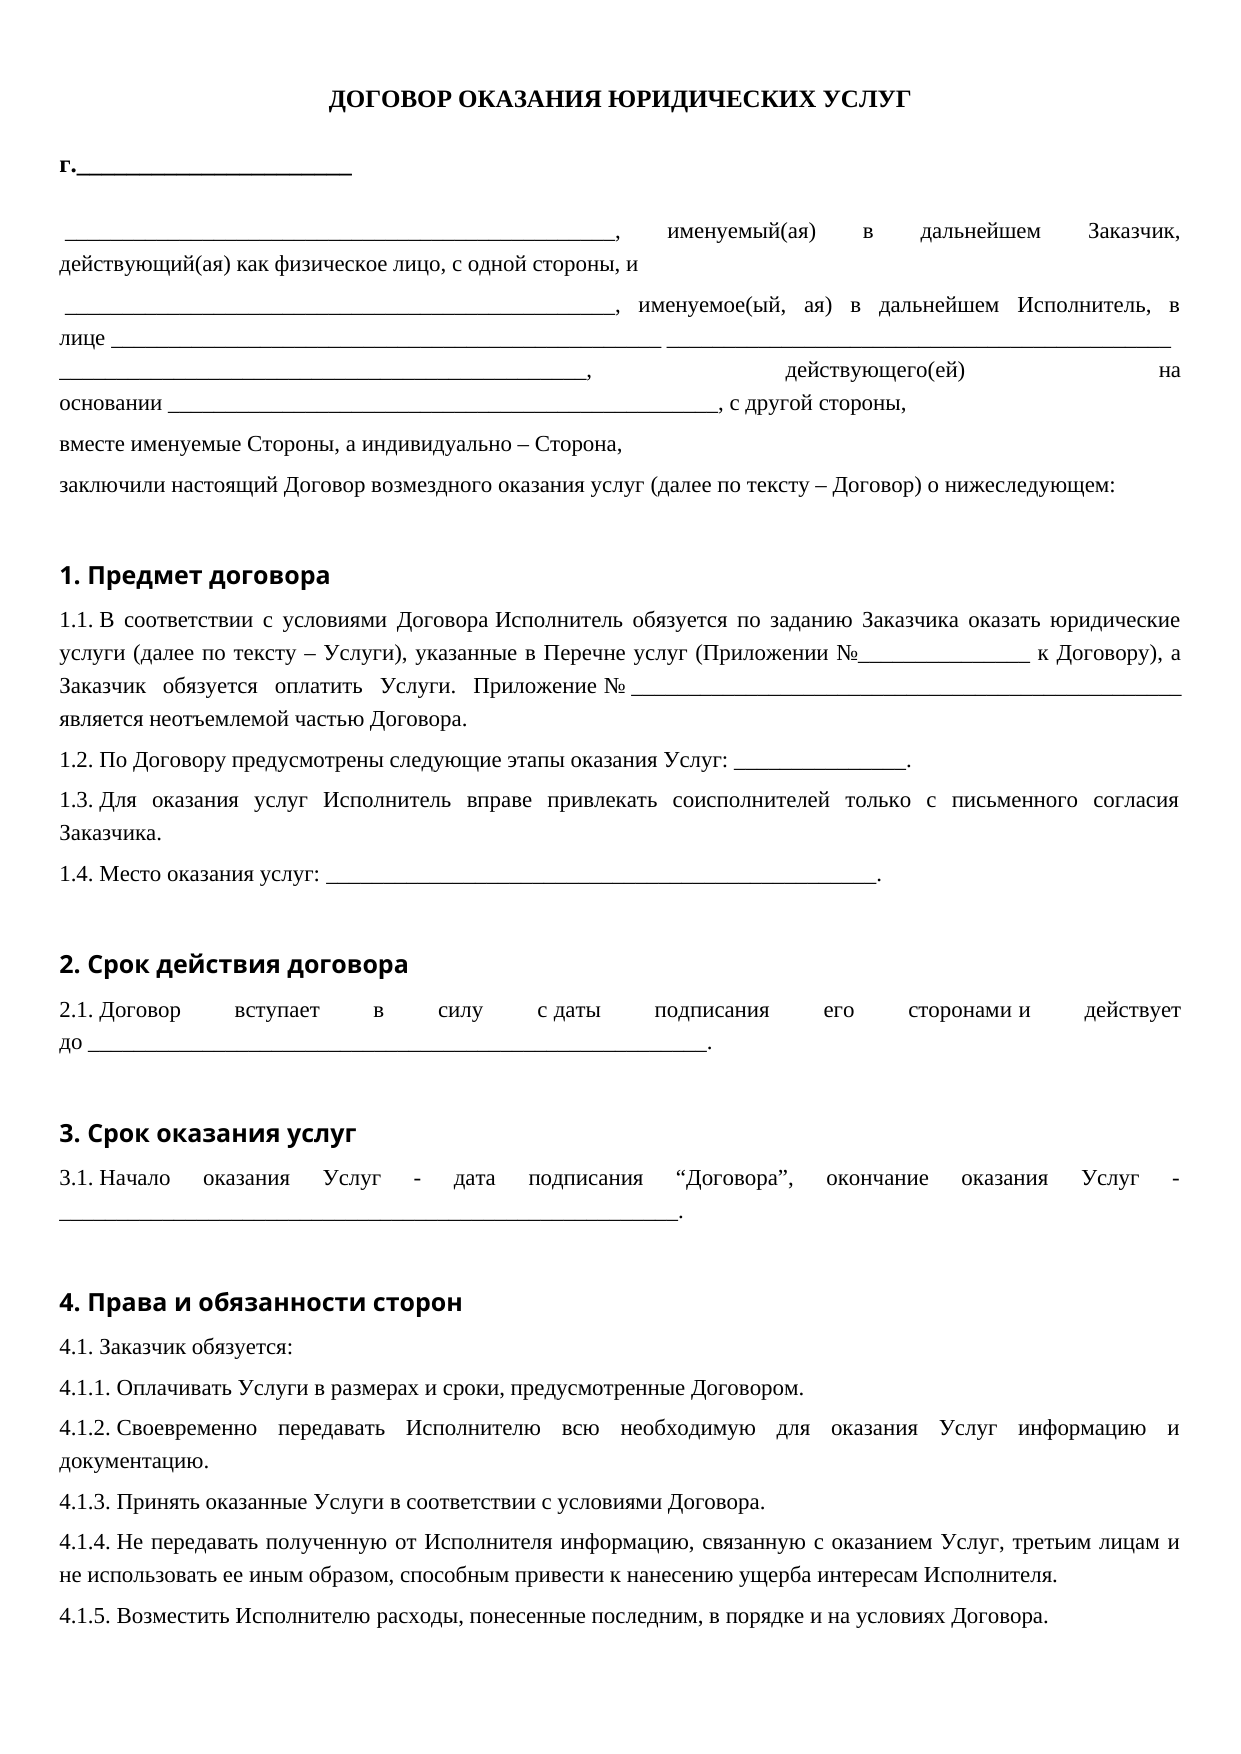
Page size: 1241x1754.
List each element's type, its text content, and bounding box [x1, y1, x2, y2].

list Оплачивать Услуги в размерах и сроки, предусмотренные Договором. [59, 1367, 1181, 1400]
text заключили настоящий Договор возмездного оказания услуг (далее по тексту – Договор) о нижеследующем: [59, 464, 1181, 497]
subtitle Предмет договора [59, 557, 1181, 592]
list Договор вступает в силу с даты подписания его сторонами и действует до ______________________________________________________. [59, 989, 1181, 1055]
list Не передавать полученную от Исполнителя информацию, связанную с оказанием Услуг, третьим лицам и не использовать ее иным образом, способным привести к нанесению ущерба интересам Исполнителя. [59, 1522, 1181, 1588]
list Своевременно передавать Исполнителю всю необходимую для оказания Услуг информацию и документацию. [59, 1408, 1181, 1473]
text ________________________________________________, именуемое(ый, ая) в дальнейшем Исполнитель, в лице ________________________________________________ __________________________________________________________________________________________, действующего(ей) на основании ________________________________________________, с другой стороны, [59, 284, 1181, 416]
list Место оказания услуг: ________________________________________________. [59, 853, 1181, 886]
list В соответствии с условиями Договора Исполнитель обязуется по заданию Заказчика оказать юридические услуги (далее по тексту – Услуги), указанные в Перечне услуг (Приложении №_______________ к Договору), а Заказчик обязуется оплатить Услуги. Приложение № ________________________________________________ является неотъемлемой частью Договора. [59, 600, 1181, 731]
list Возместить Исполнителю расходы, понесенные последним, в порядке и на условиях Договора. [59, 1595, 1181, 1628]
list Принять оказанные Услуги в соответствии с условиями Договора. [59, 1481, 1181, 1514]
text ДОГОВОР ОКАЗАНИЯ ЮРИДИЧЕСКИХ УСЛУГ [59, 80, 1181, 113]
list По Договору предусмотрены следующие этапы оказания Услуг: _______________. [59, 739, 1181, 772]
subtitle Права и обязанности сторон [59, 1284, 1181, 1318]
subtitle Срок действия договора [59, 946, 1181, 981]
list Для оказания услуг Исполнитель вправе привлекать соисполнителей только с письменного согласия Заказчика. [59, 780, 1181, 845]
text г.______________________ [59, 145, 1181, 211]
list Заказчик обязуется: [59, 1327, 1181, 1359]
text ________________________________________________, именуемый(ая) в дальнейшем Заказчик, действующий(ая) как физическое лицо, с одной стороны, и [59, 211, 1181, 277]
subtitle Срок оказания услуг [59, 1115, 1181, 1149]
text вместе именуемые Стороны, а индивидуально – Сторона, [59, 423, 1181, 456]
list Начало оказания Услуг - дата подписания “Договора”, окончание оказания Услуг - ______________________________________________________. [59, 1158, 1181, 1223]
